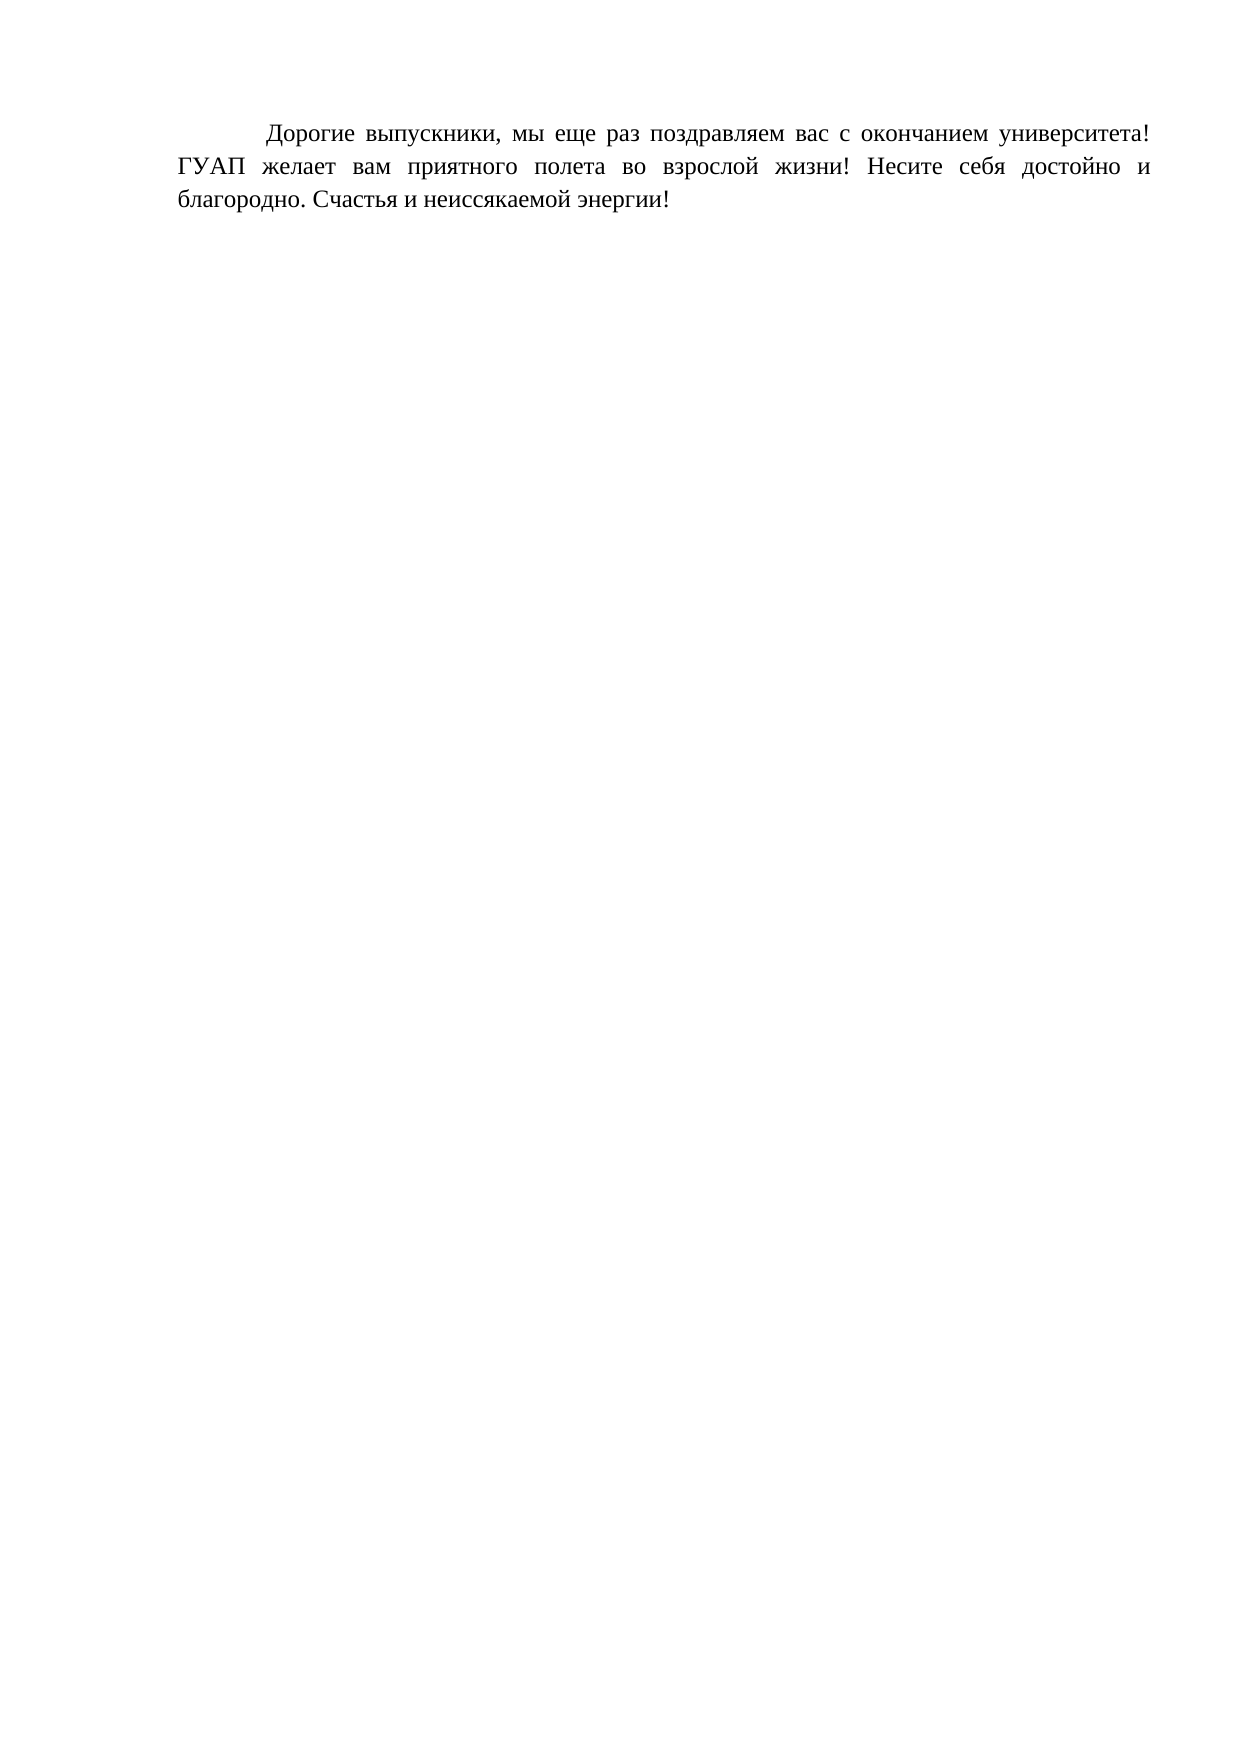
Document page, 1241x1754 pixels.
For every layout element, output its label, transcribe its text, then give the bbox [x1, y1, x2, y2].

text Дорогие выпускники, мы еще раз поздравляем вас с окончанием университета! ГУАП желает вам приятного полета во взрослой жизни! Несите себя достойно и благородно. Счастья и неиссякаемой энергии! [177, 118, 1152, 213]
